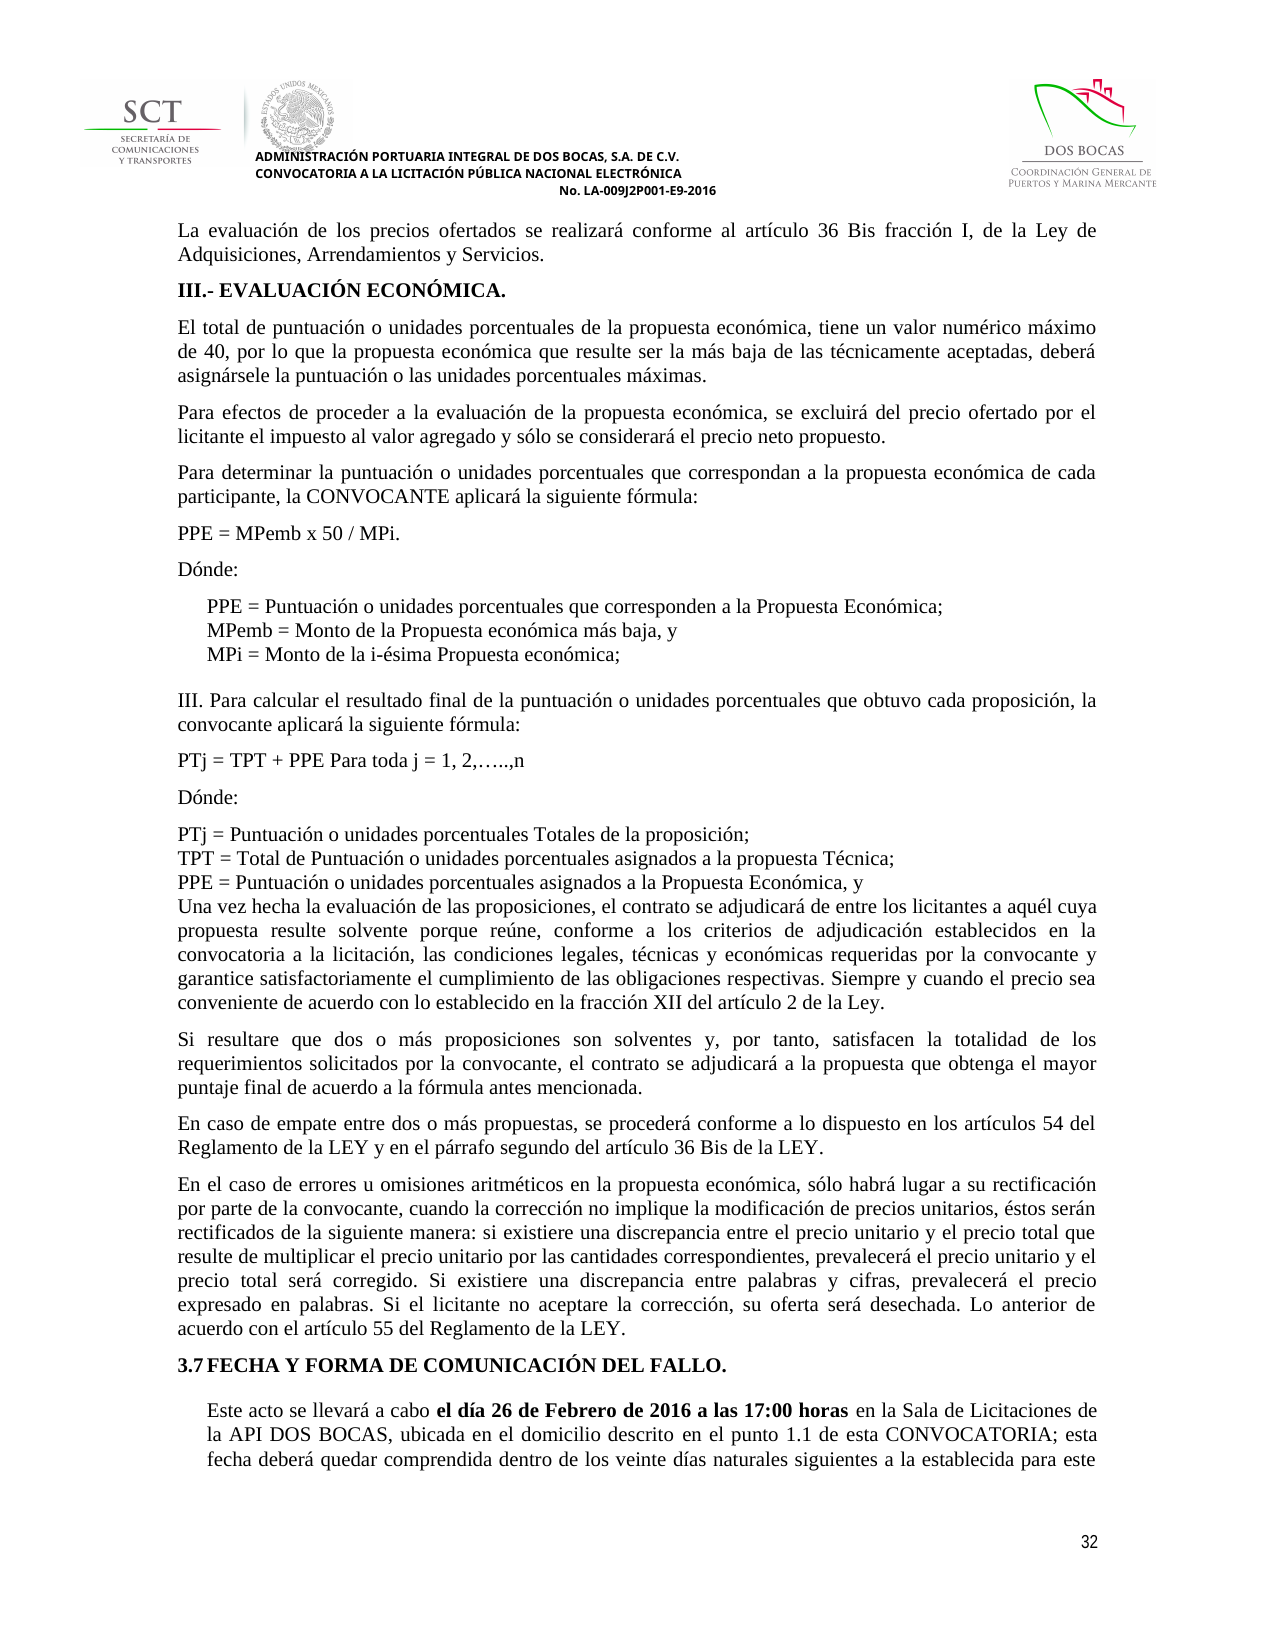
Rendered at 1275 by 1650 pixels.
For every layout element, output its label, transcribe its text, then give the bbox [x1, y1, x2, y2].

text PTj = Puntuación o unidades porcentuales Totales de la proposición; [177, 821, 1098, 846]
text PPE = MPemb x 50 / MPi. [177, 521, 1098, 545]
text TPT = Total de Puntuación o unidades porcentuales asignados a la propuesta Técnica; [177, 846, 1098, 869]
text En el caso de errores u omisiones aritméticos en la propuesta económica, sólo habrá lugar a su rectificación por parte de la convocante, cuando la corrección no implique la modificación de precios unitarios, éstos serán rectificados de la siguiente manera: si existiere una discrepancia entre el precio unitario y el precio total que resulte de multiplicar el precio unitario por las cantidades correspondientes, prevalecerá el precio unitario y el precio total será corregido. Si existiere una discrepancia entre palabras y cifras, prevalecerá el precio expresado en palabras. Si el licitante no aceptare la corrección, su oferta será desechada. Lo anterior de acuerdo con el artículo 55 del Reglamento de la LEY. [177, 1172, 1098, 1340]
text Para efectos de proceder a la evaluación de la propuesta económica, se excluirá del precio ofertado por el licitante el impuesto al valor agregado y sólo se considerará el precio neto propuesto. [177, 399, 1098, 448]
text Si resultare que dos o más proposiciones son solventes y, por tanto, satisfacen la totalidad de los requerimientos solicitados por la convocante, el contrato se adjudicará a la propuesta que obtenga el mayor puntaje final de acuerdo a la fórmula antes mencionada. [177, 1026, 1098, 1099]
list 3.7 FECHA Y FORMA DE COMUNICACIÓN DEL FALLO. [177, 1353, 1098, 1377]
text PTj = TPT + PPE Para toda j = 1, 2,…..,n [177, 748, 1098, 772]
text III.- EVALUACIÓN ECONÓMICA. [177, 278, 1098, 302]
list MPi = Monto de la i-ésima Propuesta económica; [207, 642, 1098, 666]
text La evaluación de los precios ofertados se realizará conforme al artículo 36 Bis fracción I, de la Ley de Adquisiciones, Arrendamientos y Servicios. [177, 218, 1098, 266]
text PPE = Puntuación o unidades porcentuales asignados a la Propuesta Económica, y [177, 869, 1098, 894]
list PPE = Puntuación o unidades porcentuales que corresponden a la Propuesta Económica; [207, 594, 1098, 618]
text III. Para calcular el resultado final de la puntuación o unidades porcentuales que obtuvo cada proposición, la convocante aplicará la siguiente fórmula: [177, 688, 1098, 736]
picture [1008, 79, 1157, 189]
text Una vez hecha la evaluación de las proposiciones, el contrato se adjudicará de entre los licitantes a aquél cuya propuesta resulte solvente porque reúne, conforme a los criterios de adjudicación establecidos en la convocatoria a la licitación, las condiciones legales, técnicas y económicas requeridas por la convocante y garantice satisfactoriamente el cumplimiento de las obligaciones respectivas. Siempre y cuando el precio sea conveniente de acuerdo con lo establecido en la fracción XII del artículo 2 de la Ley. [177, 894, 1098, 1014]
picture [80, 79, 354, 167]
text Dónde: [177, 557, 1098, 581]
text Dónde: [177, 785, 1098, 809]
list MPemb = Monto de la Propuesta económica más baja, y [207, 618, 1098, 642]
text En caso de empate entre dos o más propuestas, se procederá conforme a lo dispuesto en los artículos 54 del Reglamento de la LEY y en el párrafo segundo del artículo 36 Bis de la LEY. [177, 1111, 1098, 1159]
text Para determinar la puntuación o unidades porcentuales que correspondan a la propuesta económica de cada participante, la CONVOCANTE aplicará la siguiente fórmula: [177, 460, 1098, 508]
text El total de puntuación o unidades porcentuales de la propuesta económica, tiene un valor numérico máximo de 40, por lo que la propuesta económica que resulte ser la más baja de las técnicamente aceptadas, deberá asignársele la puntuación o las unidades porcentuales máximas. [177, 315, 1098, 387]
